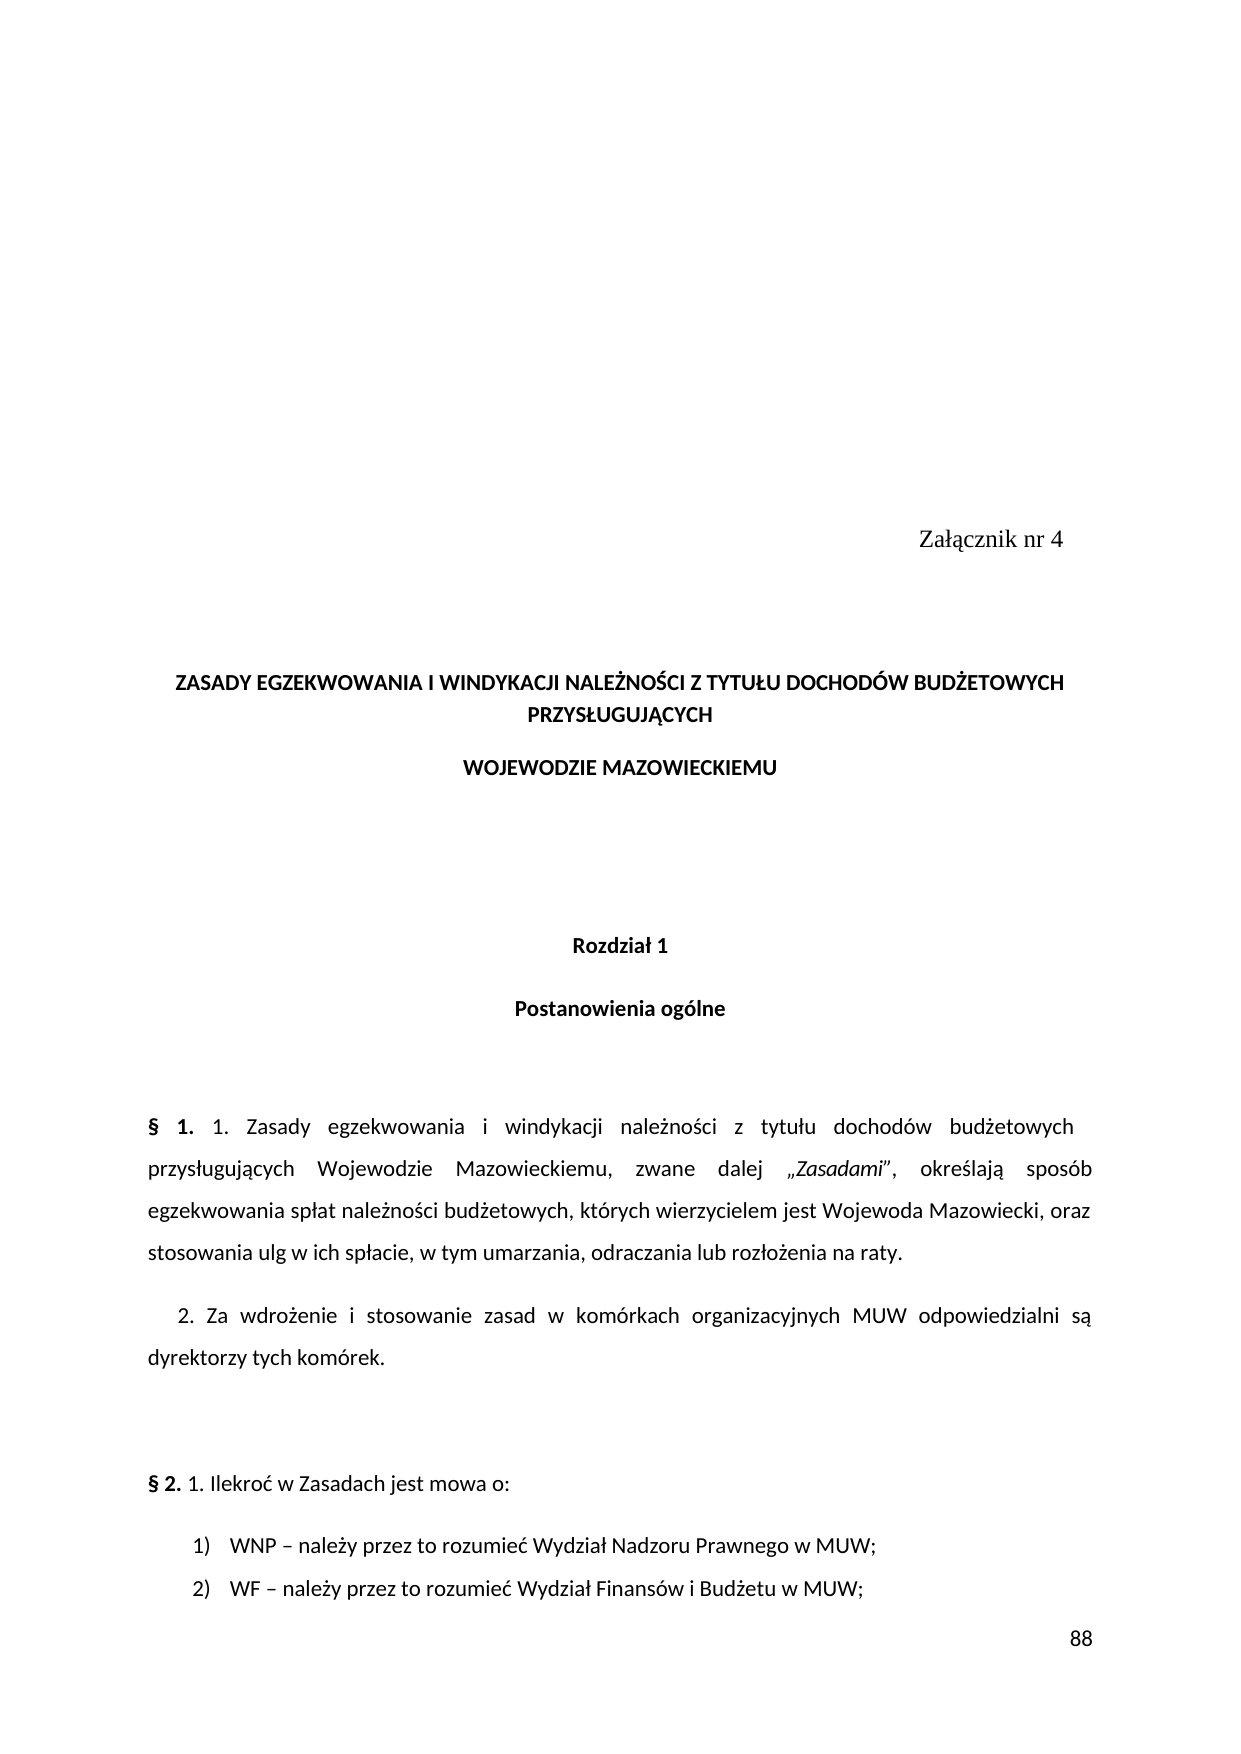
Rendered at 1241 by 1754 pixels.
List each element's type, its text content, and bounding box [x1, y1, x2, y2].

text Rozdział 1 [148, 932, 1093, 960]
text Postanowienia ogólne [148, 994, 1093, 1022]
list WNP – należy przez to rozumieć Wydział Nadzoru Prawnego w MUW; [192, 1532, 1093, 1560]
text Załącznik nr 4 [177, 524, 1063, 553]
text 2. Za wdrożenie i stosowanie zasad w komórkach organizacyjnych MUW odpowiedzialni są dyrektorzy tych komórek. [148, 1301, 1093, 1371]
text § 1. 1. Zasady egzekwowania i windykacji należności z tytułu dochodów budżetowych przysługujących Wojewodzie Mazowieckiemu, zwane dalej „Zasadami”, określają sposób egzekwowania spłat należności budżetowych, których wierzycielem jest Wojewoda Mazowiecki, oraz stosowania ulg w ich spłacie, w tym umarzania, odraczania lub rozłożenia na raty. [148, 1112, 1093, 1266]
list WF – należy przez to rozumieć Wydział Finansów i Budżetu w MUW; [192, 1574, 1093, 1602]
text § 2. 1. Ilekroć w Zasadach jest mowa o: [148, 1469, 1093, 1497]
text ZASADY EGZEKWOWANIA I WINDYKACJI NALEŻNOŚCI Z TYTUŁU DOCHODÓW BUDŻETOWYCH PRZYSŁUGUJĄCYCH [148, 668, 1093, 728]
text WOJEWODZIE MAZOWIECKIEMU [148, 753, 1093, 781]
